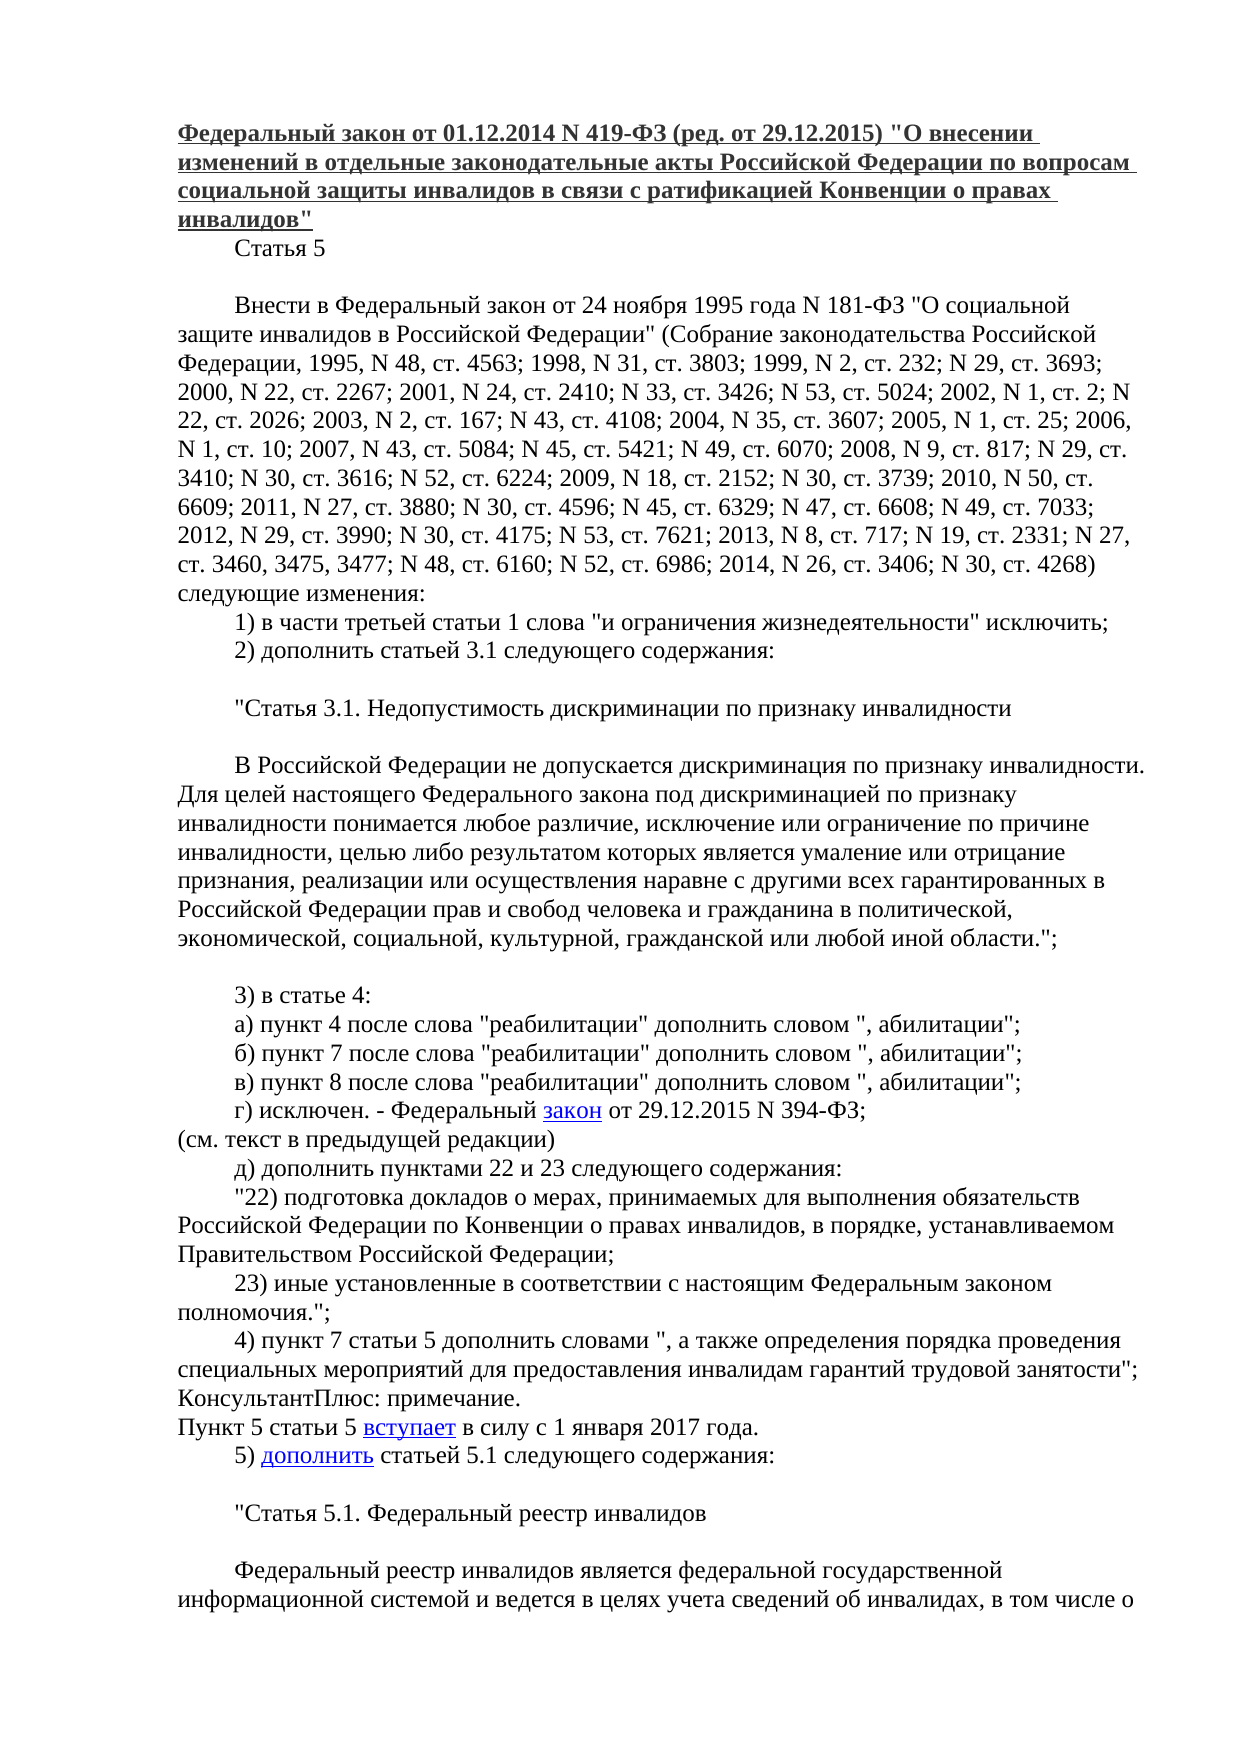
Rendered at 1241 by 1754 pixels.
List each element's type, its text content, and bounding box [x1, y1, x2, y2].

text 5) дополнить статьей 5.1 следующего содержания: [177, 1441, 1152, 1469]
text Внести в Федеральный закон от 24 ноября 1995 года N 181-ФЗ "О социальной защите инвалидов в Российской Федерации" (Собрание законодательства Российской Федерации, 1995, N 48, ст. 4563; 1998, N 31, ст. 3803; 1999, N 2, ст. 232; N 29, ст. 3693; 2000, N 22, ст. 2267; 2001, N 24, ст. 2410; N 33, ст. 3426; N 53, ст. 5024; 2002, N 1, ст. 2; N 22, ст. 2026; 2003, N 2, ст. 167; N 43, ст. 4108; 2004, N 35, ст. 3607; 2005, N 1, ст. 25; 2006, N 1, ст. 10; 2007, N 43, ст. 5084; N 45, ст. 5421; N 49, ст. 6070; 2008, N 9, ст. 817; N 29, ст. 3410; N 30, ст. 3616; N 52, ст. 6224; 2009, N 18, ст. 2152; N 30, ст. 3739; 2010, N 50, ст. 6609; 2011, N 27, ст. 3880; N 30, ст. 4596; N 45, ст. 6329; N 47, ст. 6608; N 49, ст. 7033; 2012, N 29, ст. 3990; N 30, ст. 4175; N 53, ст. 7621; 2013, N 8, ст. 717; N 19, ст. 2331; N 27, ст. 3460, 3475, 3477; N 48, ст. 6160; N 52, ст. 6986; 2014, N 26, ст. 3406; N 30, ст. 4268) следующие изменения: [177, 291, 1152, 607]
text 3) в статье 4: [177, 981, 1152, 1009]
text 4) пункт 7 статьи 5 дополнить словами ", а также определения порядка проведения специальных мероприятий для предоставления инвалидам гарантий трудовой занятости"; [177, 1326, 1152, 1383]
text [177, 1556, 1152, 1613]
text б) пункт 7 после слова "реабилитации" дополнить словом ", абилитации"; [177, 1038, 1152, 1067]
text (см. текст в предыдущей редакции) [177, 1124, 1152, 1153]
text 1) в части третьей статьи 1 слова "и ограничения жизнедеятельности" исключить; [177, 607, 1152, 636]
text д) дополнить пунктами 22 и 23 следующего содержания: [177, 1153, 1152, 1182]
text 23) иные установленные в соответствии с настоящим Федеральным законом полномочия."; [177, 1268, 1152, 1326]
text а) пункт 4 после слова "реабилитации" дополнить словом ", абилитации"; [177, 1009, 1152, 1038]
text "Статья 3.1. Недопустимость дискриминации по признаку инвалидности [177, 693, 1152, 722]
text Статья 5 [177, 233, 1152, 262]
text Федеральный закон от 01.12.2014 N 419-ФЗ (ред. от 29.12.2015) "О внесении изменений в отдельные законодательные акты Российской Федерации по вопросам социальной защиты инвалидов в связи с ратификацией Конвенции о правах инвалидов" [177, 118, 1152, 233]
text г) исключен. - Федеральный закон от 29.12.2015 N 394-ФЗ; [177, 1096, 1152, 1124]
text 2) дополнить статьей 3.1 следующего содержания: [177, 636, 1152, 664]
text "22) подготовка докладов о мерах, принимаемых для выполнения обязательств Российской Федерации по Конвенции о правах инвалидов, в порядке, устанавливаемом Правительством Российской Федерации; [177, 1182, 1152, 1268]
text Пункт 5 статьи 5 вступает в силу с 1 января 2017 года. [177, 1412, 1152, 1441]
text "Статья 5.1. Федеральный реестр инвалидов [177, 1498, 1152, 1527]
text В Российской Федерации не допускается дискриминация по признаку инвалидности. Для целей настоящего Федерального закона под дискриминацией по признаку инвалидности понимается любое различие, исключение или ограничение по причине инвалидности, целью либо результатом которых является умаление или отрицание признания, реализации или осуществления наравне с другими всех гарантированных в Российской Федерации прав и свобод человека и гражданина в политической, экономической, социальной, культурной, гражданской или любой иной области."; [177, 751, 1152, 952]
text в) пункт 8 после слова "реабилитации" дополнить словом ", абилитации"; [177, 1067, 1152, 1096]
text КонсультантПлюс: примечание. [177, 1383, 1152, 1412]
